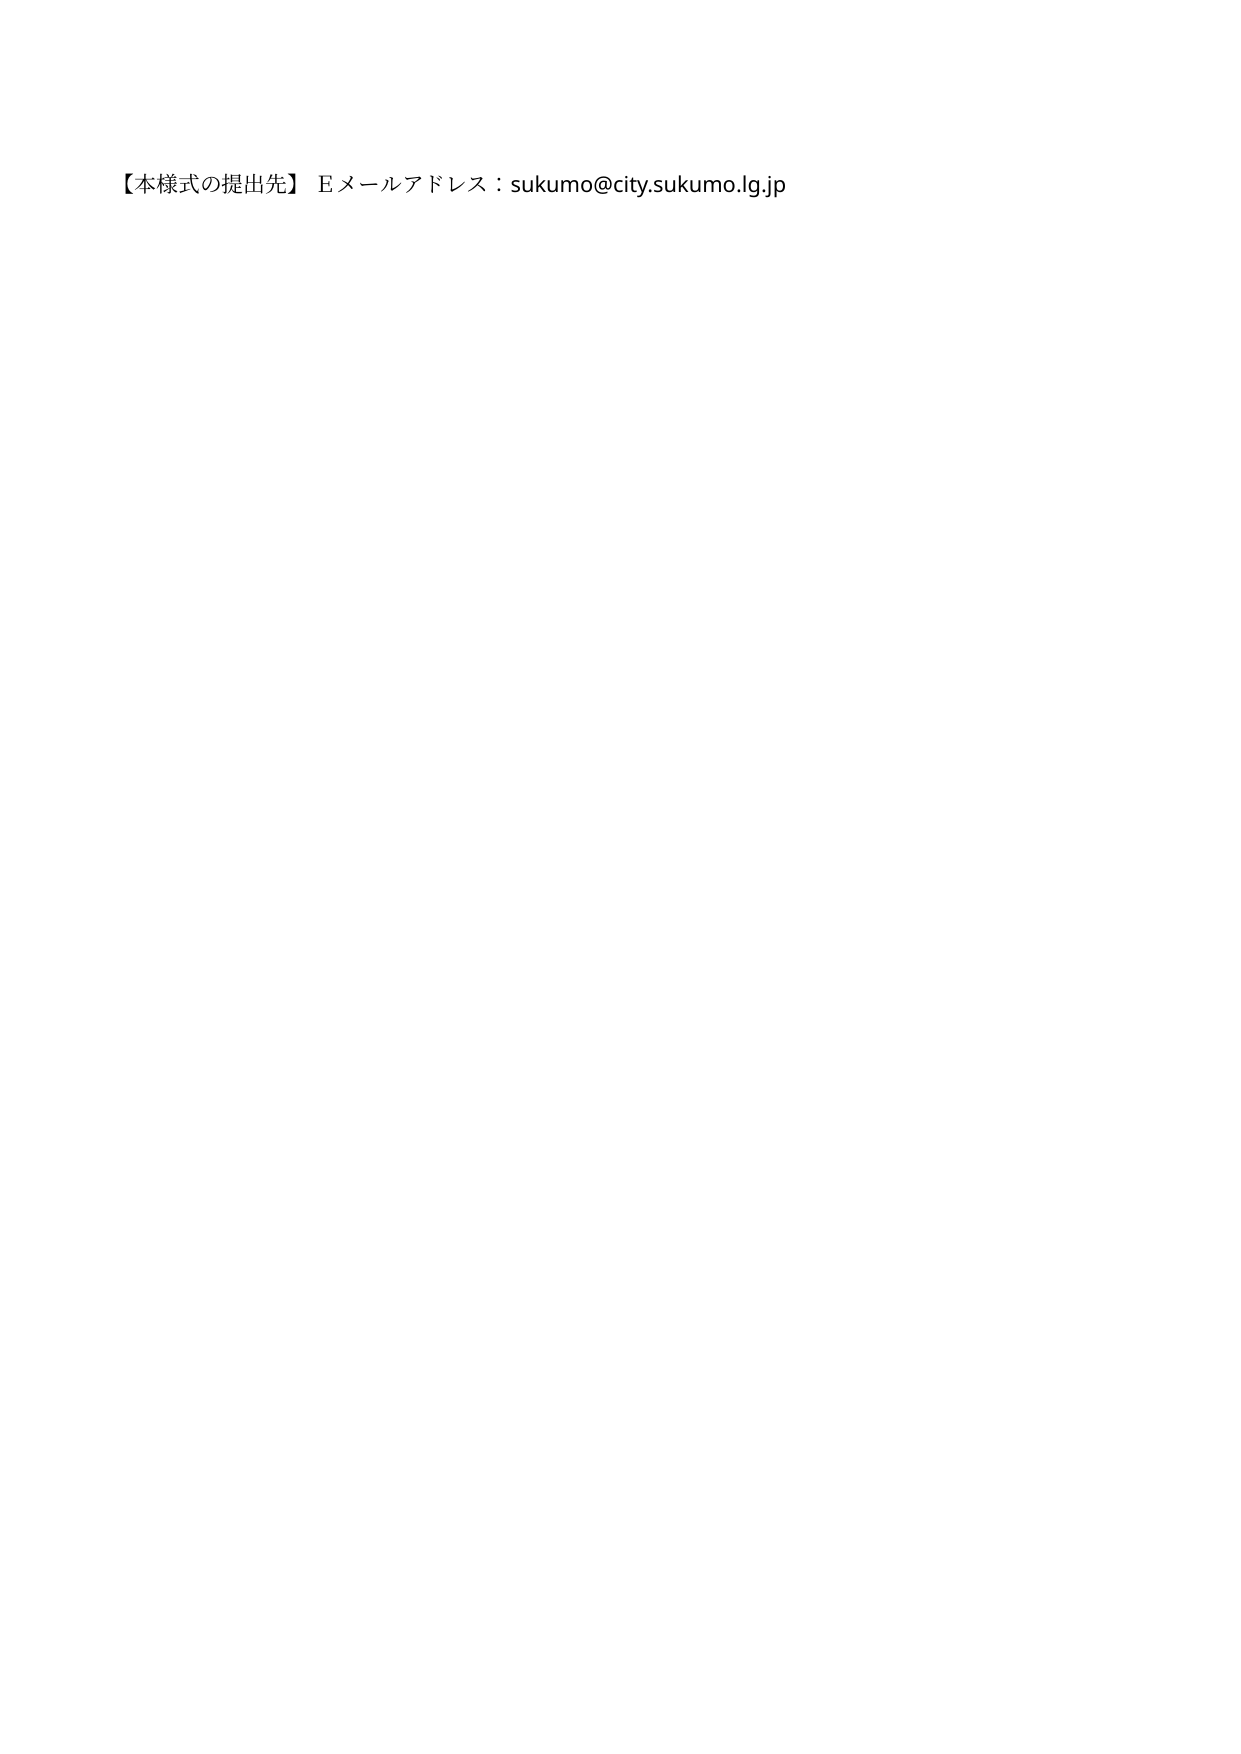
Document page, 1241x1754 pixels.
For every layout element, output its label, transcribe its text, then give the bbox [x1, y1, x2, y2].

text 【本様式の提出先】 Ｅメールアドレス：sukumo@city.sukumo.lg.jp [112, 164, 1041, 202]
